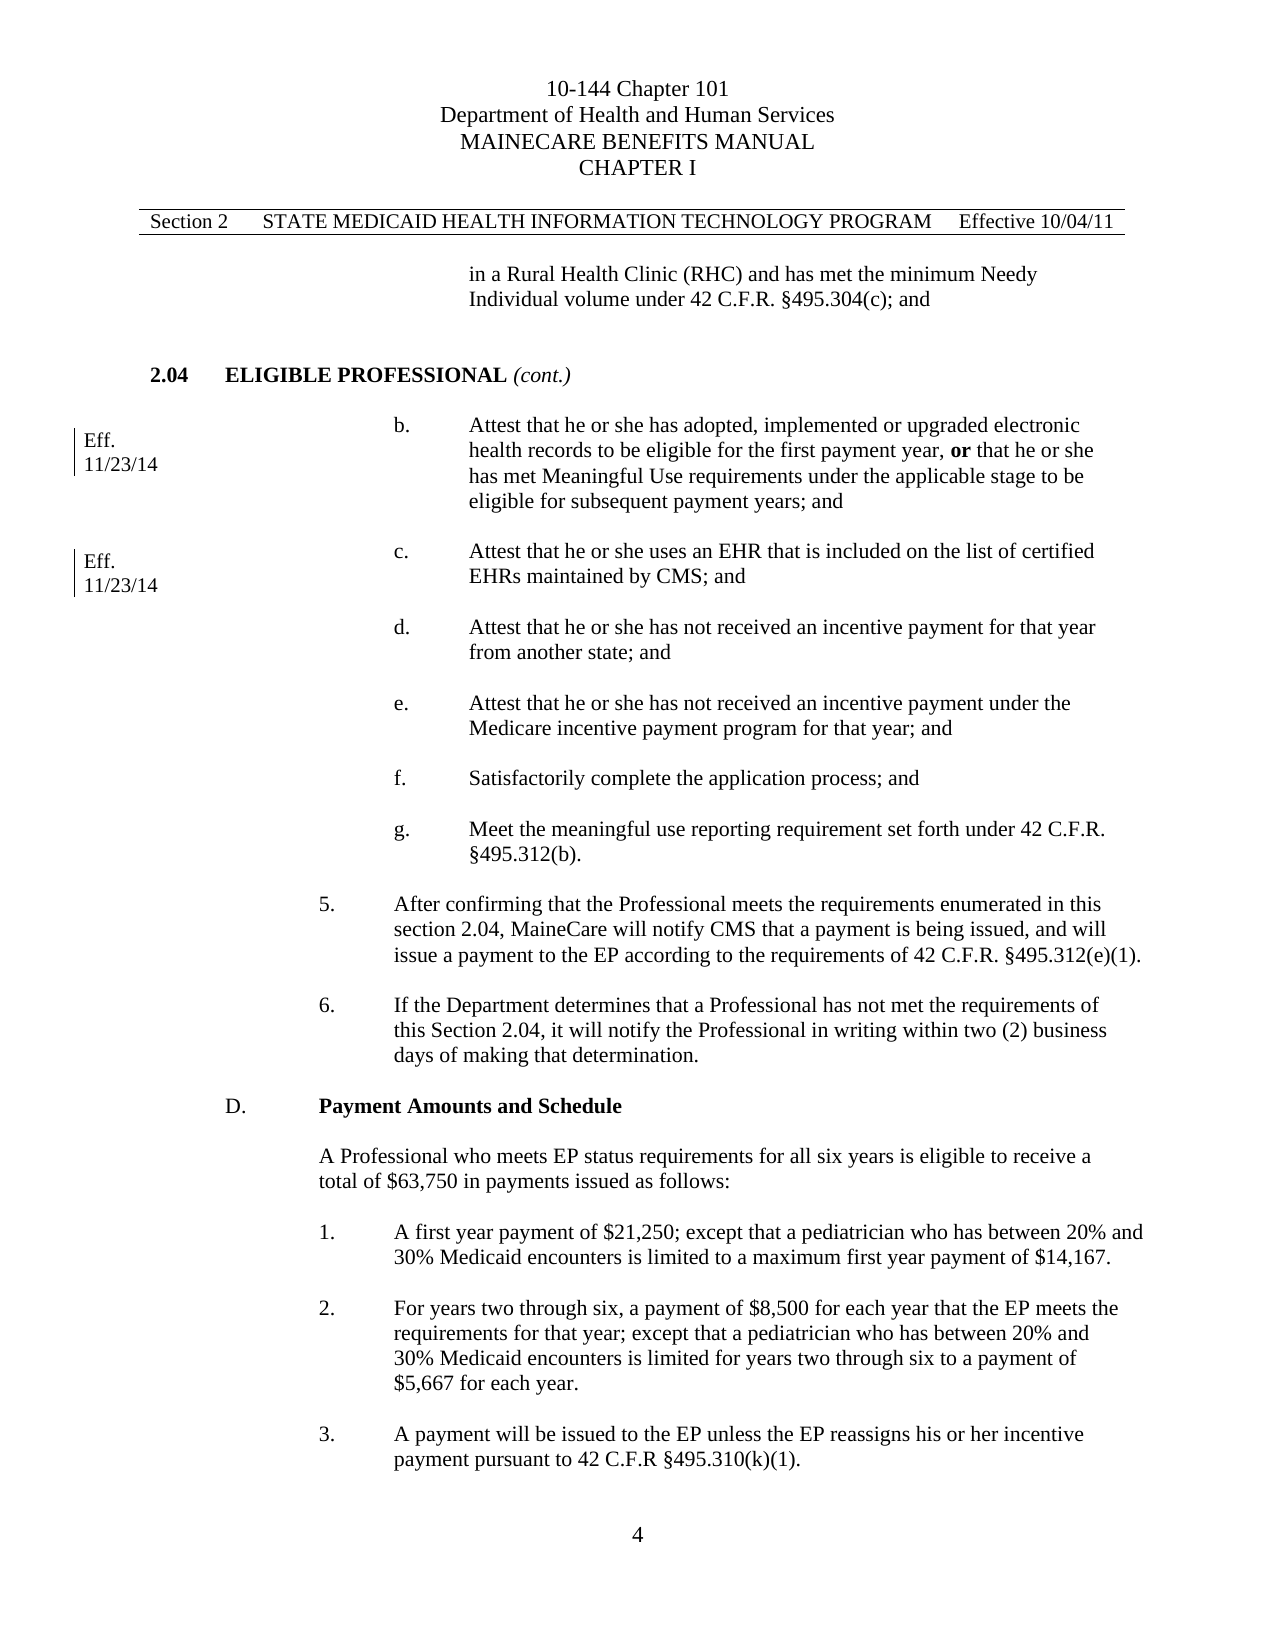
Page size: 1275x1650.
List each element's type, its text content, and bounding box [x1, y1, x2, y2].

list b. Attest that he or she has adopted, implemented or upgraded electronic health records to be eligible for the first payment year, or that he or she has met Meaningful Use requirements under the applicable stage to be eligible for subsequent payment years; and [394, 412, 1125, 513]
list g. Meet the meaningful use reporting requirement set forth under 42 C.F.R. §495.312(b). [394, 816, 1125, 866]
text 1. A first year payment of $21,250; except that a pediatrician who has between 20% and 30% Medicaid encounters is limited to a maximum first year payment of $14,167. [319, 1219, 1153, 1269]
text A Professional who meets EP status requirements for all six years is eligible to receive a total of $63,750 in payments issued as follows: [319, 1143, 1125, 1194]
list e. Attest that he or she has not received an incentive payment under the Medicare incentive payment program for that year; and [394, 689, 1125, 740]
list c. Attest that he or she uses an EHR that is included on the list of certified EHRs maintained by CMS; and [394, 538, 1125, 589]
text D. Payment Amounts and Schedule [225, 1093, 1125, 1118]
text 5. After confirming that the Professional meets the requirements enumerated in this section 2.04, MaineCare will notify CMS that a payment is being issued, and will issue a payment to the EP according to the requirements of 42 C.F.R. §495.312(e)(1). [319, 891, 1144, 967]
text 3. A payment will be issued to the EP unless the EP reassigns his or her incentive payment pursuant to 42 C.F.R §495.310(k)(1). [319, 1421, 1125, 1471]
list 2.04 ELIGIBLE PROFESSIONAL (cont.) [150, 362, 1125, 387]
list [394, 261, 1125, 311]
text 2. For years two through six, a payment of $8,500 for each year that the EP meets the requirements for that year; except that a pediatrician who has between 20% and 30% Medicaid encounters is limited for years two through six to a payment of $5,667 for each year. [319, 1294, 1125, 1395]
text 6. If the Department determines that a Professional has not met the requirements of this Section 2.04, it will notify the Professional in writing within two (2) business days of making that determination. [319, 992, 1125, 1068]
list f. Satisfactorily complete the application process; and [394, 765, 1125, 790]
list d. Attest that he or she has not received an incentive payment for that year from another state; and [394, 614, 1125, 664]
